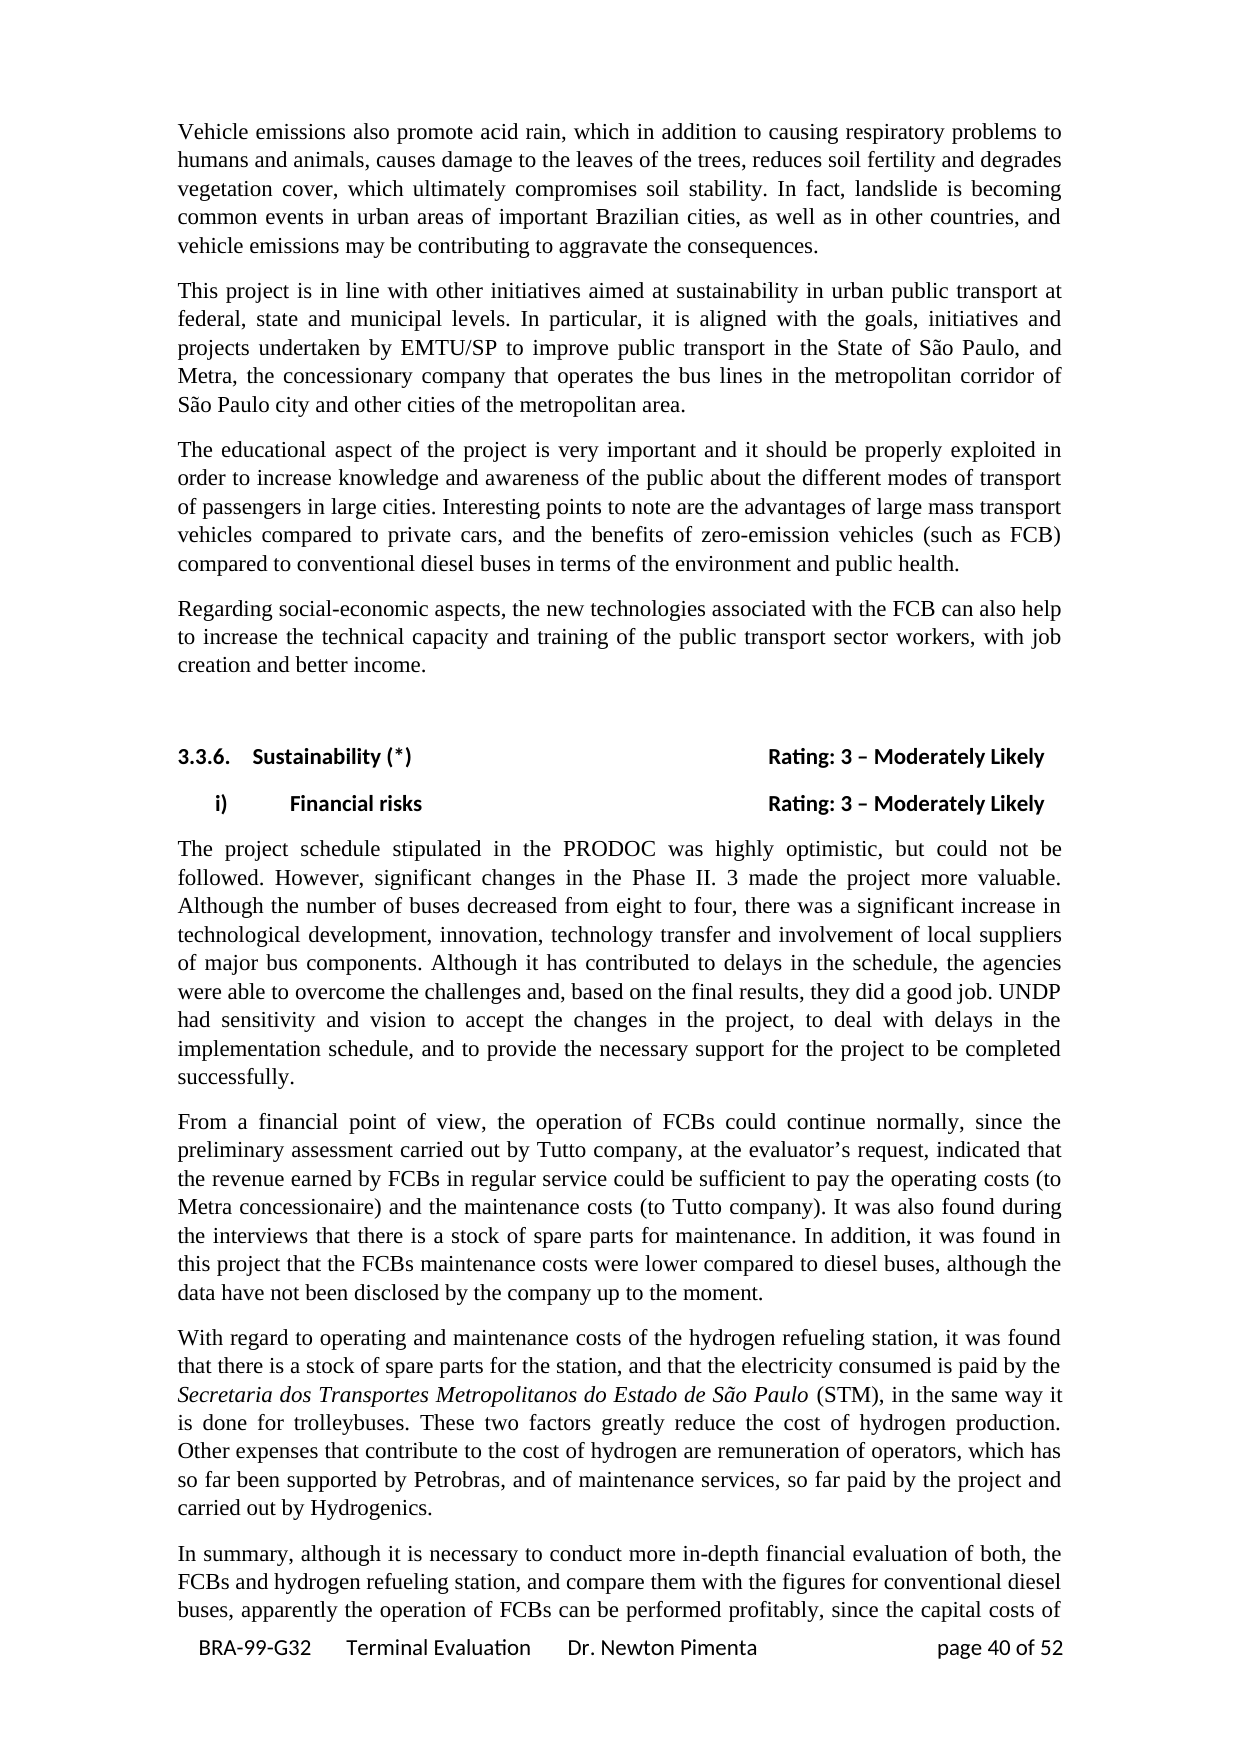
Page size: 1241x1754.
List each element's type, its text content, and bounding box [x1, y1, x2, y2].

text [177, 1539, 1063, 1623]
text Vehicle emissions also promote acid rain, which in addition to causing respiratory problems to humans and animals, causes damage to the leaves of the trees, reduces soil fertility and degrades vegetation cover, which ultimately compromises soil stability. In fact, landslide is becoming common events in urban areas of important Brazilian cities, as well as in other countries, and vehicle emissions may be contributing to aggravate the consequences. [177, 118, 1063, 258]
text The project schedule stipulated in the PRODOC was highly optimistic, but could not be followed. However, significant changes in the Phase II. 3 made the project more valuable. Although the number of buses decreased from eight to four, there was a significant increase in technological development, innovation, technology transfer and involvement of local suppliers of major bus components. Although it has contributed to delays in the schedule, the agencies were able to overcome the challenges and, based on the final results, they did a good job. UNDP had sensitivity and vision to accept the changes in the project, to deal with delays in the implementation schedule, and to provide the necessary support for the project to be completed successfully. [177, 836, 1063, 1089]
text From a financial point of view, the operation of FCBs could continue normally, since the preliminary assessment carried out by Tutto company, at the evaluator’s request, indicated that the revenue earned by FCBs in regular service could be sufficient to pay the operating costs (to Metra concessionaire) and the maintenance costs (to Tutto company). It was also found during the interviews that there is a stock of spare parts for maintenance. In addition, it was found in this project that the FCBs maintenance costs were lower compared to diesel buses, although the data have not been disclosed by the company up to the moment. [177, 1108, 1063, 1305]
list Financial risks Rating: 3 – Moderately Likely [215, 789, 1063, 817]
list Sustainability (*) Rating: 3 – Moderately Likely [177, 742, 1063, 770]
text This project is in line with other initiatives aimed at sustainability in urban public transport at federal, state and municipal levels. In particular, it is aligned with the goals, initiatives and projects undertaken by EMTU/SP to improve public transport in the State of São Paulo, and Metra, the concessionary company that operates the bus lines in the metropolitan corridor of São Paulo city and other cities of the metropolitan area. [177, 277, 1063, 417]
text With regard to operating and maintenance costs of the hydrogen refueling station, it was found that there is a stock of spare parts for the station, and that the electricity consumed is paid by the Secretaria dos Transportes Metropolitanos do Estado de São Paulo (STM), in the same way it is done for trolleybuses. These two factors greatly reduce the cost of hydrogen production. Other expenses that contribute to the cost of hydrogen are remuneration of operators, which has so far been supported by Petrobras, and of maintenance services, so far paid by the project and carried out by Hydrogenics. [177, 1324, 1063, 1521]
text Regarding social-economic aspects, the new technologies associated with the FCB can also help to increase the technical capacity and training of the public transport sector workers, with job creation and better income. [177, 595, 1063, 678]
text The educational aspect of the project is very important and it should be properly exploited in order to increase knowledge and awareness of the public about the different modes of transport of passengers in large cities. Interesting points to note are the advantages of large mass transport vehicles compared to private cars, and the benefits of zero-emission vehicles (such as FCB) compared to conventional diesel buses in terms of the environment and public health. [177, 436, 1063, 576]
